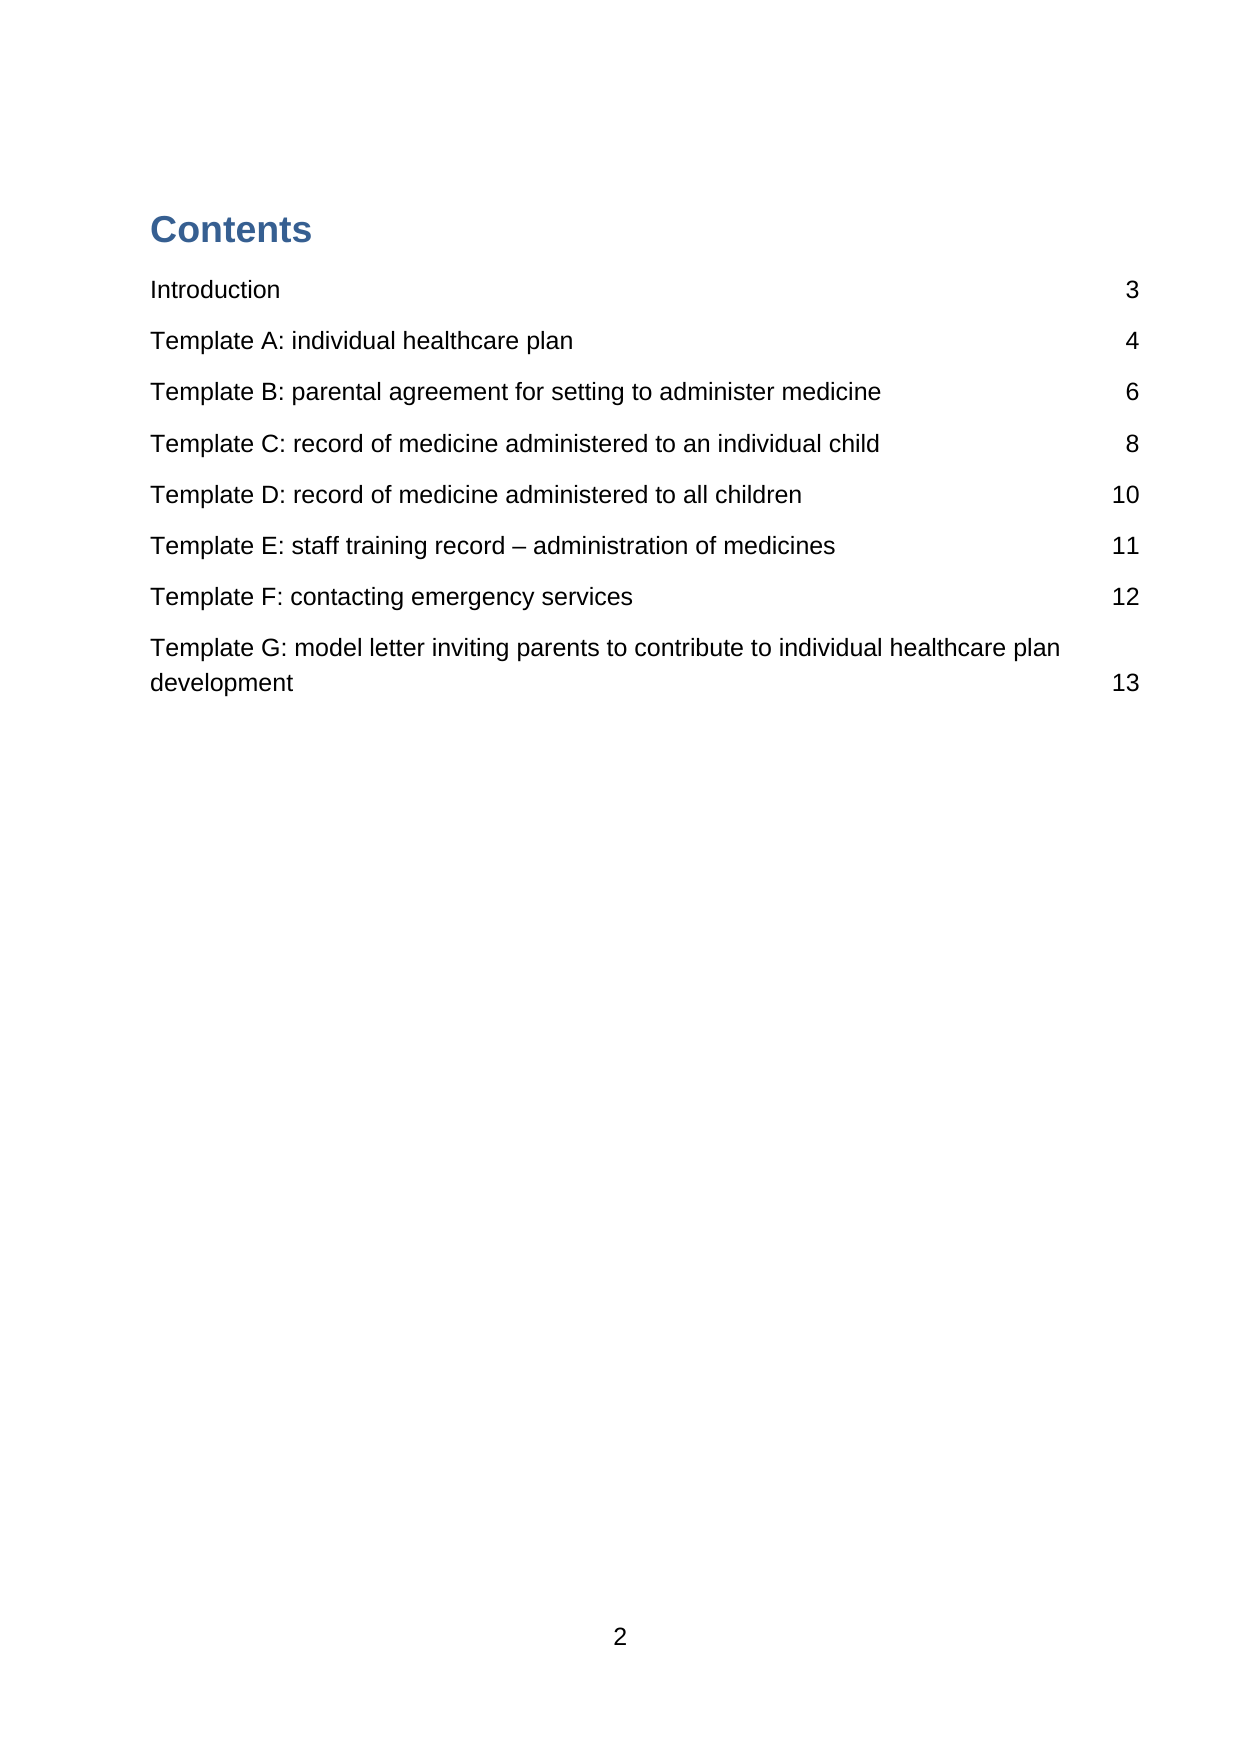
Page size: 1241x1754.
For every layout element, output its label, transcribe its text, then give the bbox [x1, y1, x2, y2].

text Template D: record of medicine administered to all children 10 [150, 480, 1090, 508]
text Template G: model letter inviting parents to contribute to individual healthcare plan development 13 [150, 633, 1090, 696]
text Template A: individual healthcare plan 4 [150, 326, 1090, 355]
subtitle Contents [150, 207, 1090, 250]
text Template C: record of medicine administered to an individual child 8 [150, 428, 1090, 457]
text Template F: contacting emergency services 12 [150, 582, 1090, 611]
text Introduction 3 [150, 275, 1090, 304]
text Template E: staff training record – administration of medicines 11 [150, 531, 1090, 559]
text Template B: parental agreement for setting to administer medicine 6 [150, 377, 1090, 406]
